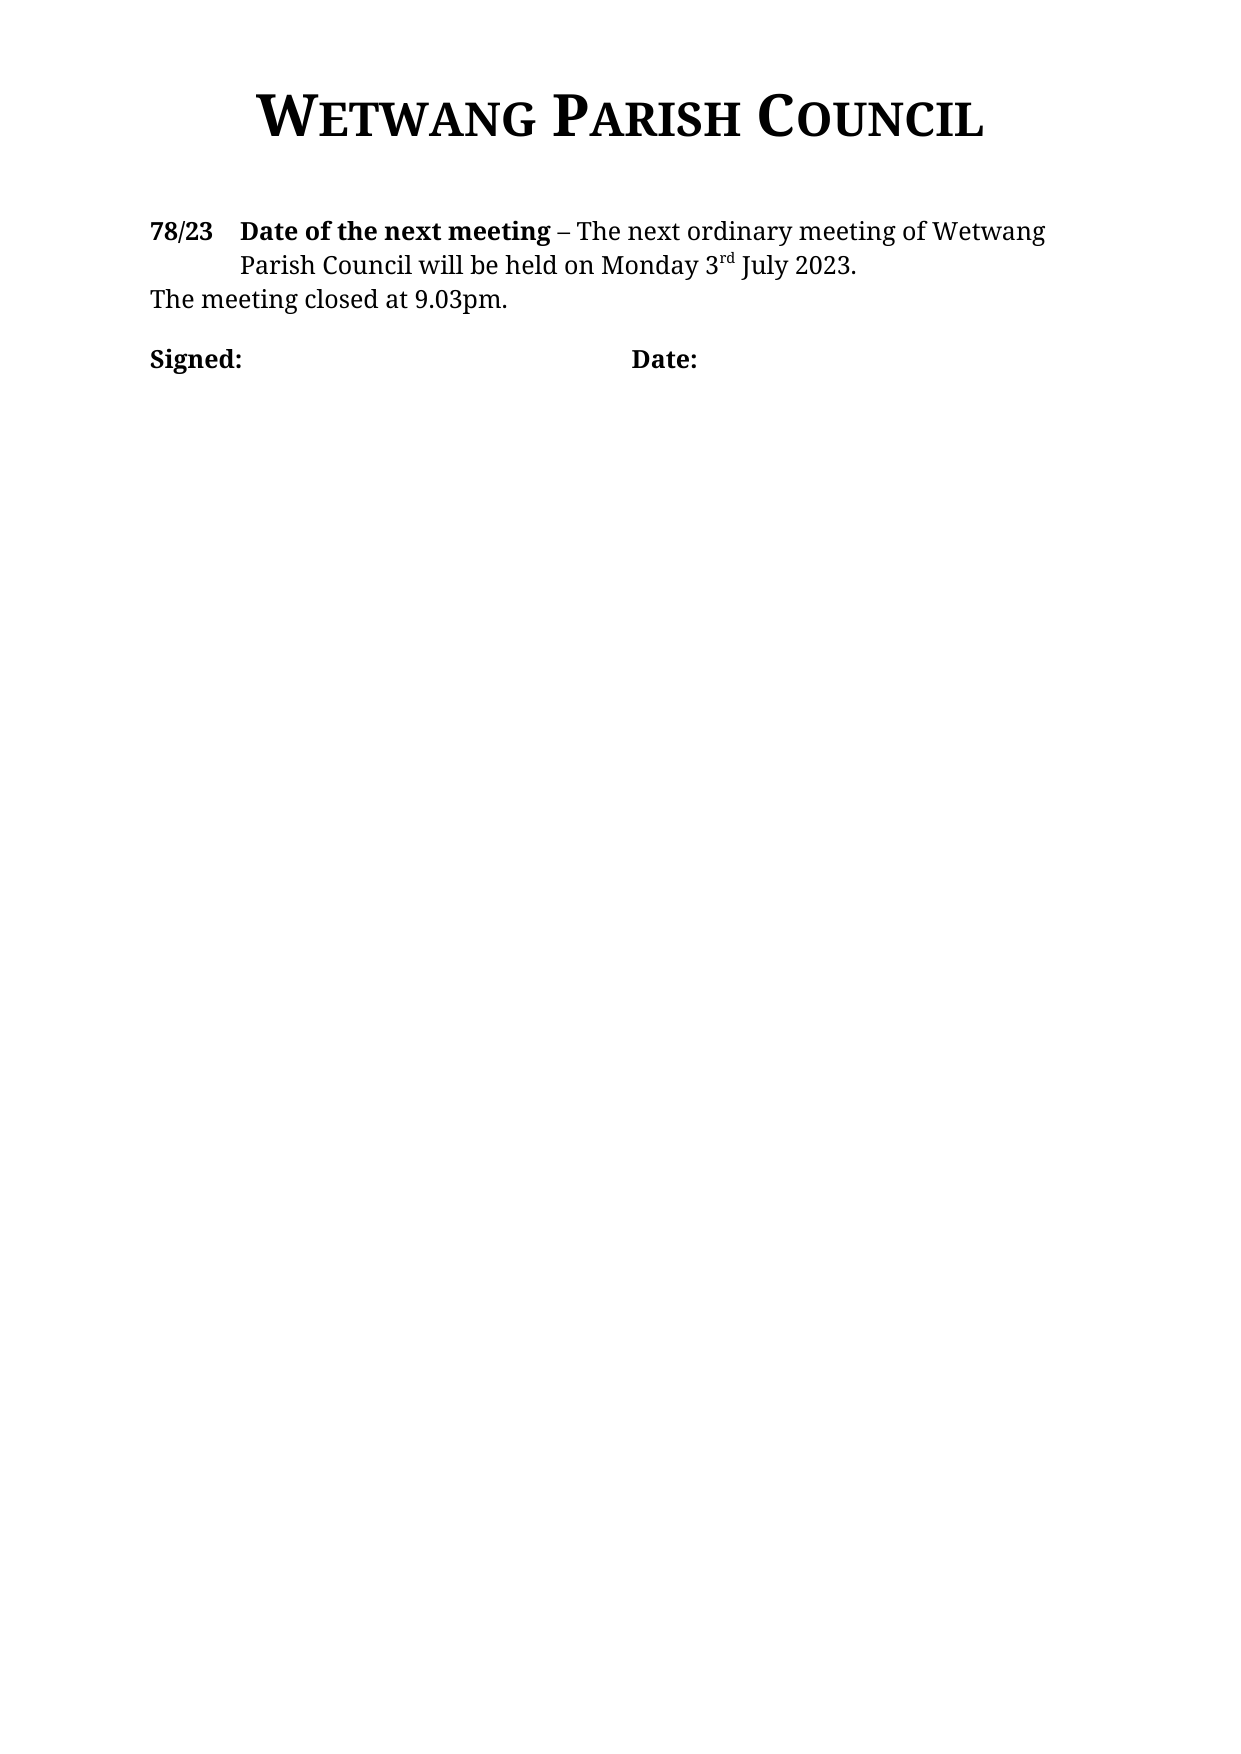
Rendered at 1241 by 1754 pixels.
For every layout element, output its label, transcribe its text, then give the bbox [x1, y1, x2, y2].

table_header Signed: [139, 342, 620, 376]
table_header Date: [620, 342, 1101, 376]
table_cell 78/23 [139, 214, 228, 282]
table_cell Date of the next meeting – The next ordinary meeting of Wetwang Parish Council will be held on Monday 3rd July 2023. [229, 214, 1107, 282]
text The meeting closed at 9.03pm. [150, 282, 1090, 316]
